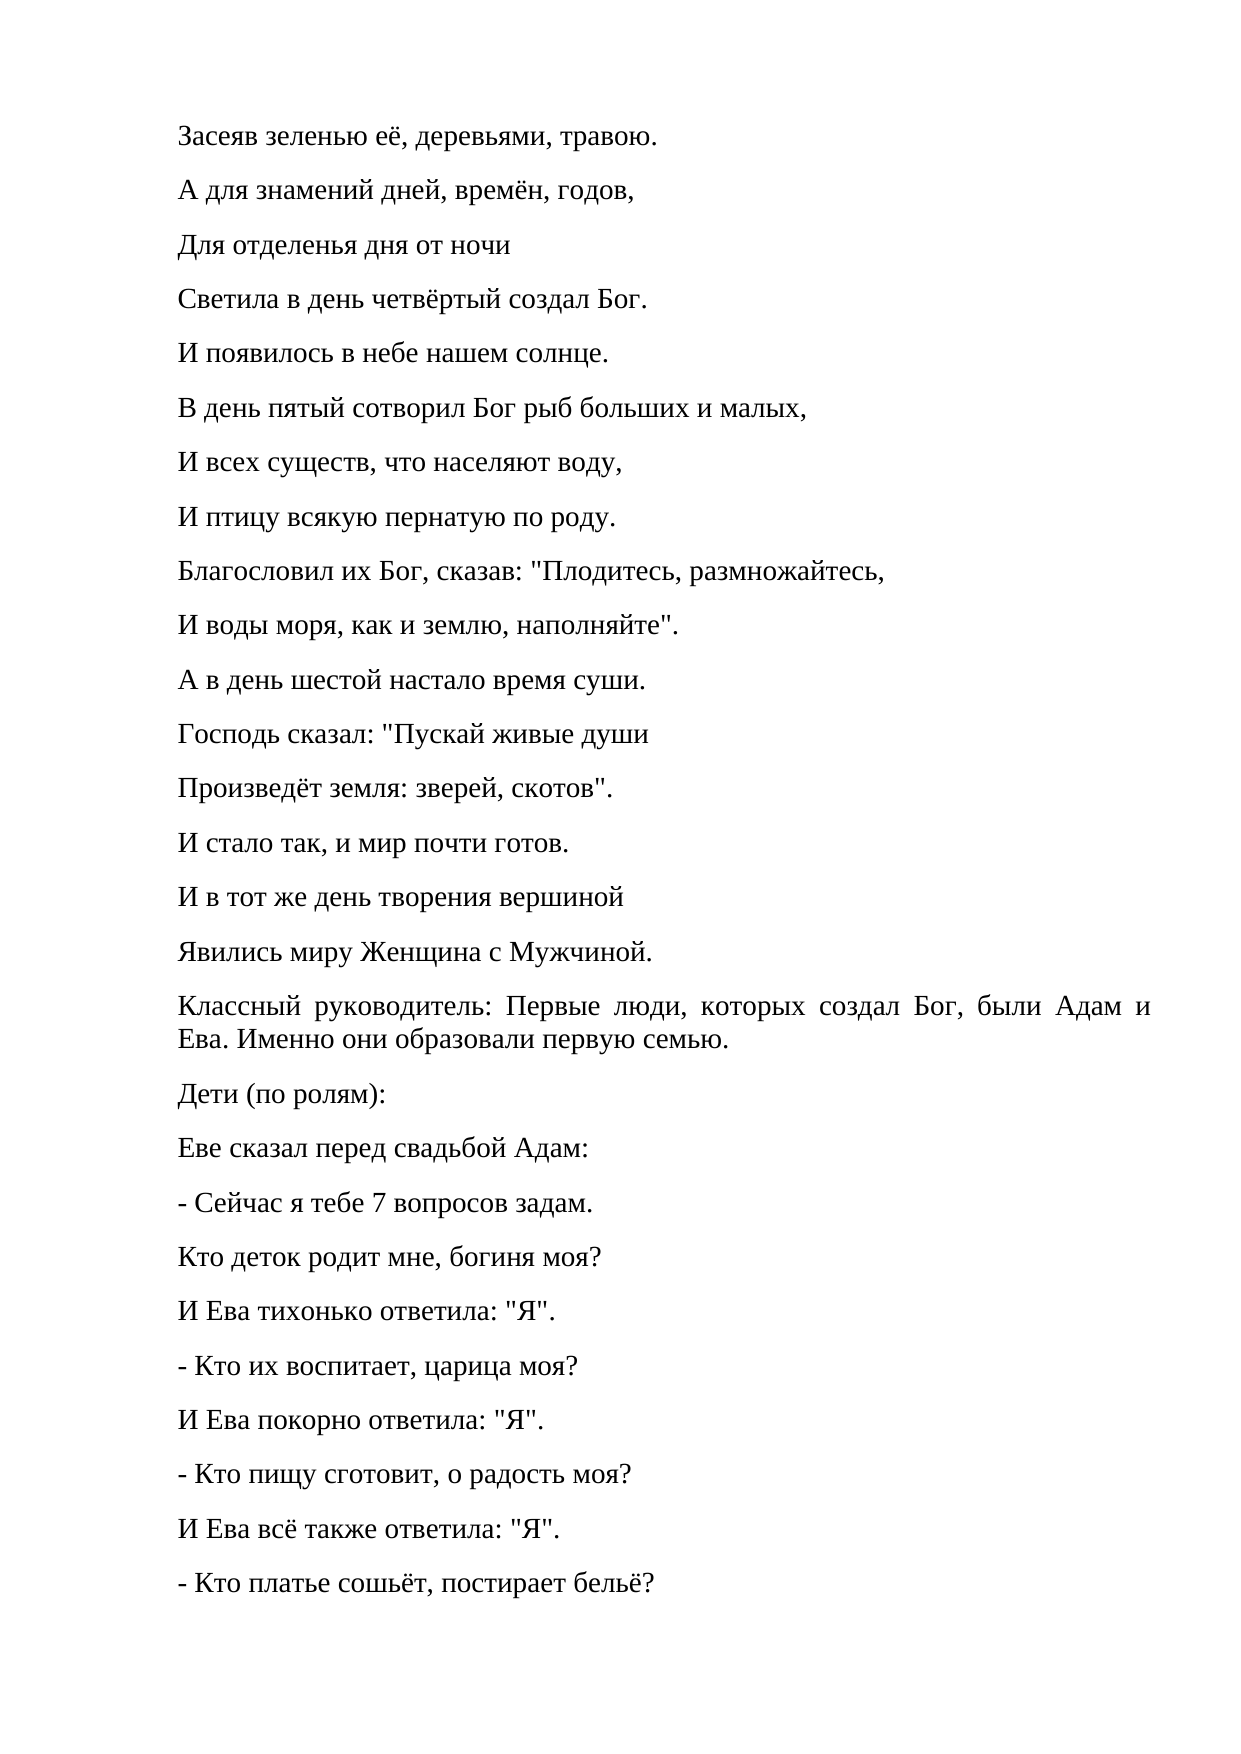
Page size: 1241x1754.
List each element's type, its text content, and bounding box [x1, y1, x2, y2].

text Еве сказал перед свадьбой Адам: [177, 1130, 1152, 1164]
text И стало так, и мир почти готов. [177, 825, 1152, 858]
text Светила в день четвёртый создал Бог. [177, 281, 1152, 315]
text И появилось в небе нашем солнце. [177, 336, 1152, 369]
text А для знамений дней, времён, годов, [177, 172, 1152, 206]
text - Кто пищу сготовит, о радость моя? [177, 1457, 1152, 1490]
text Благословил их Бог, сказав: "Плодитесь, размножайтесь, [177, 553, 1152, 587]
text Дети (по ролям): [177, 1076, 1152, 1109]
text - Кто их воспитает, царица моя? [177, 1348, 1152, 1381]
text Произведёт земля: зверей, скотов". [177, 771, 1152, 804]
text Засеяв зеленью её, деревьями, травою. [177, 118, 1152, 152]
text - Сейчас я тебе 7 вопросов задам. [177, 1185, 1152, 1218]
text И Ева всё также ответила: "Я". [177, 1511, 1152, 1544]
text А в день шестой настало время суши. [177, 662, 1152, 695]
text И всех существ, что населяют воду, [177, 444, 1152, 478]
text Для отделенья дня от ночи [177, 227, 1152, 260]
text В день пятый сотворил Бог рыб больших и малых, [177, 390, 1152, 423]
text Кто деток родит мне, богиня моя? [177, 1239, 1152, 1273]
text И воды моря, как и землю, наполняйте". [177, 607, 1152, 641]
text Господь сказал: "Пускай живые души [177, 716, 1152, 750]
text И Ева тихонько ответила: "Я". [177, 1293, 1152, 1327]
text И птицу всякую пернатую по роду. [177, 499, 1152, 532]
text И в тот же день творения вершиной [177, 879, 1152, 913]
text И Ева покорно ответила: "Я". [177, 1402, 1152, 1436]
text - Кто платье сошьёт, постирает бельё? [177, 1565, 1152, 1599]
text Явились миру Женщина с Мужчиной. [177, 934, 1152, 967]
text Классный руководитель: Первые люди, которых создал Бог, были Адам и Ева. Именно они образовали первую семью. [177, 988, 1152, 1055]
